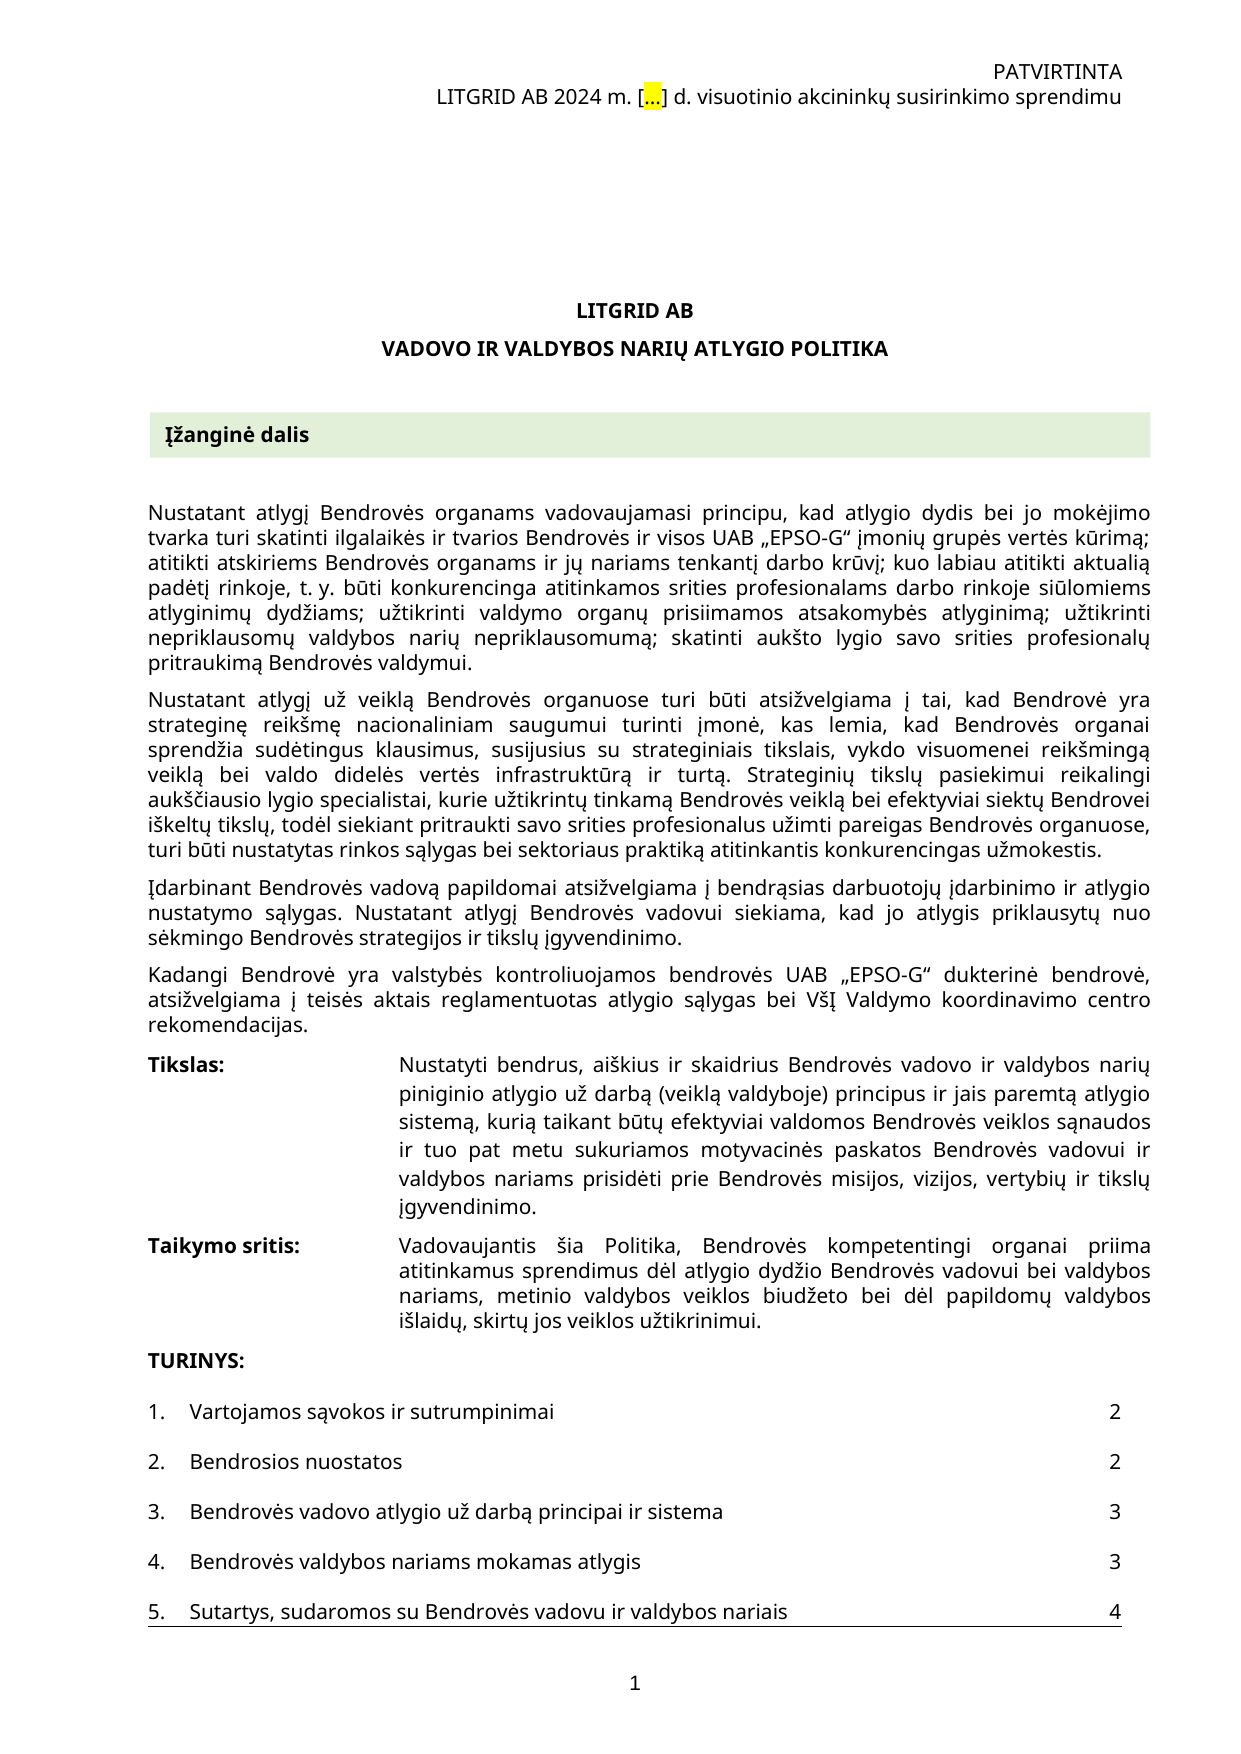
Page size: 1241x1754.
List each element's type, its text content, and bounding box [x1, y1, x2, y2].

text 3. Bendrovės vadovo atlygio už darbą principai ir sistema 3 [148, 1499, 1122, 1524]
text Įdarbinant Bendrovės vadovą papildomai atsižvelgiama į bendrąsias darbuotojų įdarbinimo ir atlygio nustatymo sąlygas. Nustatant atlygį Bendrovės vadovui siekiama, kad jo atlygis priklausytų nuo sėkmingo Bendrovės strategijos ir tikslų įgyvendinimo. [148, 875, 1152, 950]
text Tikslas: Nustatyti bendrus, aiškius ir skaidrius Bendrovės vadovo ir valdybos narių piniginio atlygio už darbą (veiklą valdyboje) principus ir jais paremtą atlygio sistemą, kurią taikant būtų efektyviai valdomos Bendrovės veiklos sąnaudos ir tuo pat metu sukuriamos motyvacinės paskatos Bendrovės vadovui ir valdybos nariams prisidėti prie Bendrovės misijos, vizijos, vertybių ir tikslų įgyvendinimo. [148, 1050, 1152, 1221]
text 1. Vartojamos sąvokos ir sutrumpinimai 2 [148, 1399, 1122, 1424]
text TURINYS: [148, 1346, 1122, 1374]
text Taikymo sritis: Vadovaujantis šia Politika, Bendrovės kompetentingi organai priima atitinkamus sprendimus dėl atlygio dydžio Bendrovės vadovui bei valdybos nariams, metinio valdybos veiklos biudžeto bei dėl papildomų valdybos išlaidų, skirtų jos veiklos užtikrinimui. [148, 1233, 1152, 1333]
text 2. Bendrosios nuostatos 2 [148, 1449, 1122, 1474]
text 4. Bendrovės valdybos nariams mokamas atlygis 3 [148, 1549, 1122, 1574]
text LITGRID AB [148, 299, 1122, 324]
text VADOVO IR VALDYBOS NARIŲ ATLYGIO POLITIKA [148, 336, 1122, 361]
text Nustatant atlygį už veiklą Bendrovės organuose turi būti atsižvelgiama į tai, kad Bendrovė yra strateginę reikšmę nacionaliniam saugumui turinti įmonė, kas lemia, kad Bendrovės organai sprendžia sudėtingus klausimus, susijusius su strateginiais tikslais, vykdo visuomenei reikšmingą veiklą bei valdo didelės vertės infrastruktūrą ir turtą. Strateginių tikslų pasiekimui reikalingi aukščiausio lygio specialistai, kurie užtikrintų tinkamą Bendrovės veiklą bei efektyviai siektų Bendrovei iškeltų tikslų, todėl siekiant pritraukti savo srities profesionalus užimti pareigas Bendrovės organuose, turi būti nustatytas rinkos sąlygas bei sektoriaus praktiką atitinkantis konkurencingas užmokestis. [148, 688, 1152, 863]
text Kadangi Bendrovė yra valstybės kontroliuojamos bendrovės UAB „EPSO-G“ dukterinė bendrovė, atsižvelgiama į teisės aktais reglamentuotas atlygio sąlygas bei VšĮ Valdymo koordinavimo centro rekomendacijas. [148, 963, 1152, 1038]
text 5. Sutartys, sudaromos su Bendrovės vadovu ir valdybos nariais 4 [148, 1599, 1122, 1626]
text Nustatant atlygį Bendrovės organams vadovaujamasi principu, kad atlygio dydis bei jo mokėjimo tvarka turi skatinti ilgalaikės ir tvarios Bendrovės ir visos UAB „EPSO-G“ įmonių grupės vertės kūrimą; atitikti atskiriems Bendrovės organams ir jų nariams tenkantį darbo krūvį; kuo labiau atitikti aktualią padėtį rinkoje, t. y. būti konkurencinga atitinkamos srities profesionalams darbo rinkoje siūlomiems atlyginimų dydžiams; užtikrinti valdymo organų prisiimamos atsakomybės atlyginimą; užtikrinti nepriklausomų valdybos narių nepriklausomumą; skatinti aukšto lygio savo srities profesionalų pritraukimą Bendrovės valdymui. [148, 500, 1152, 675]
